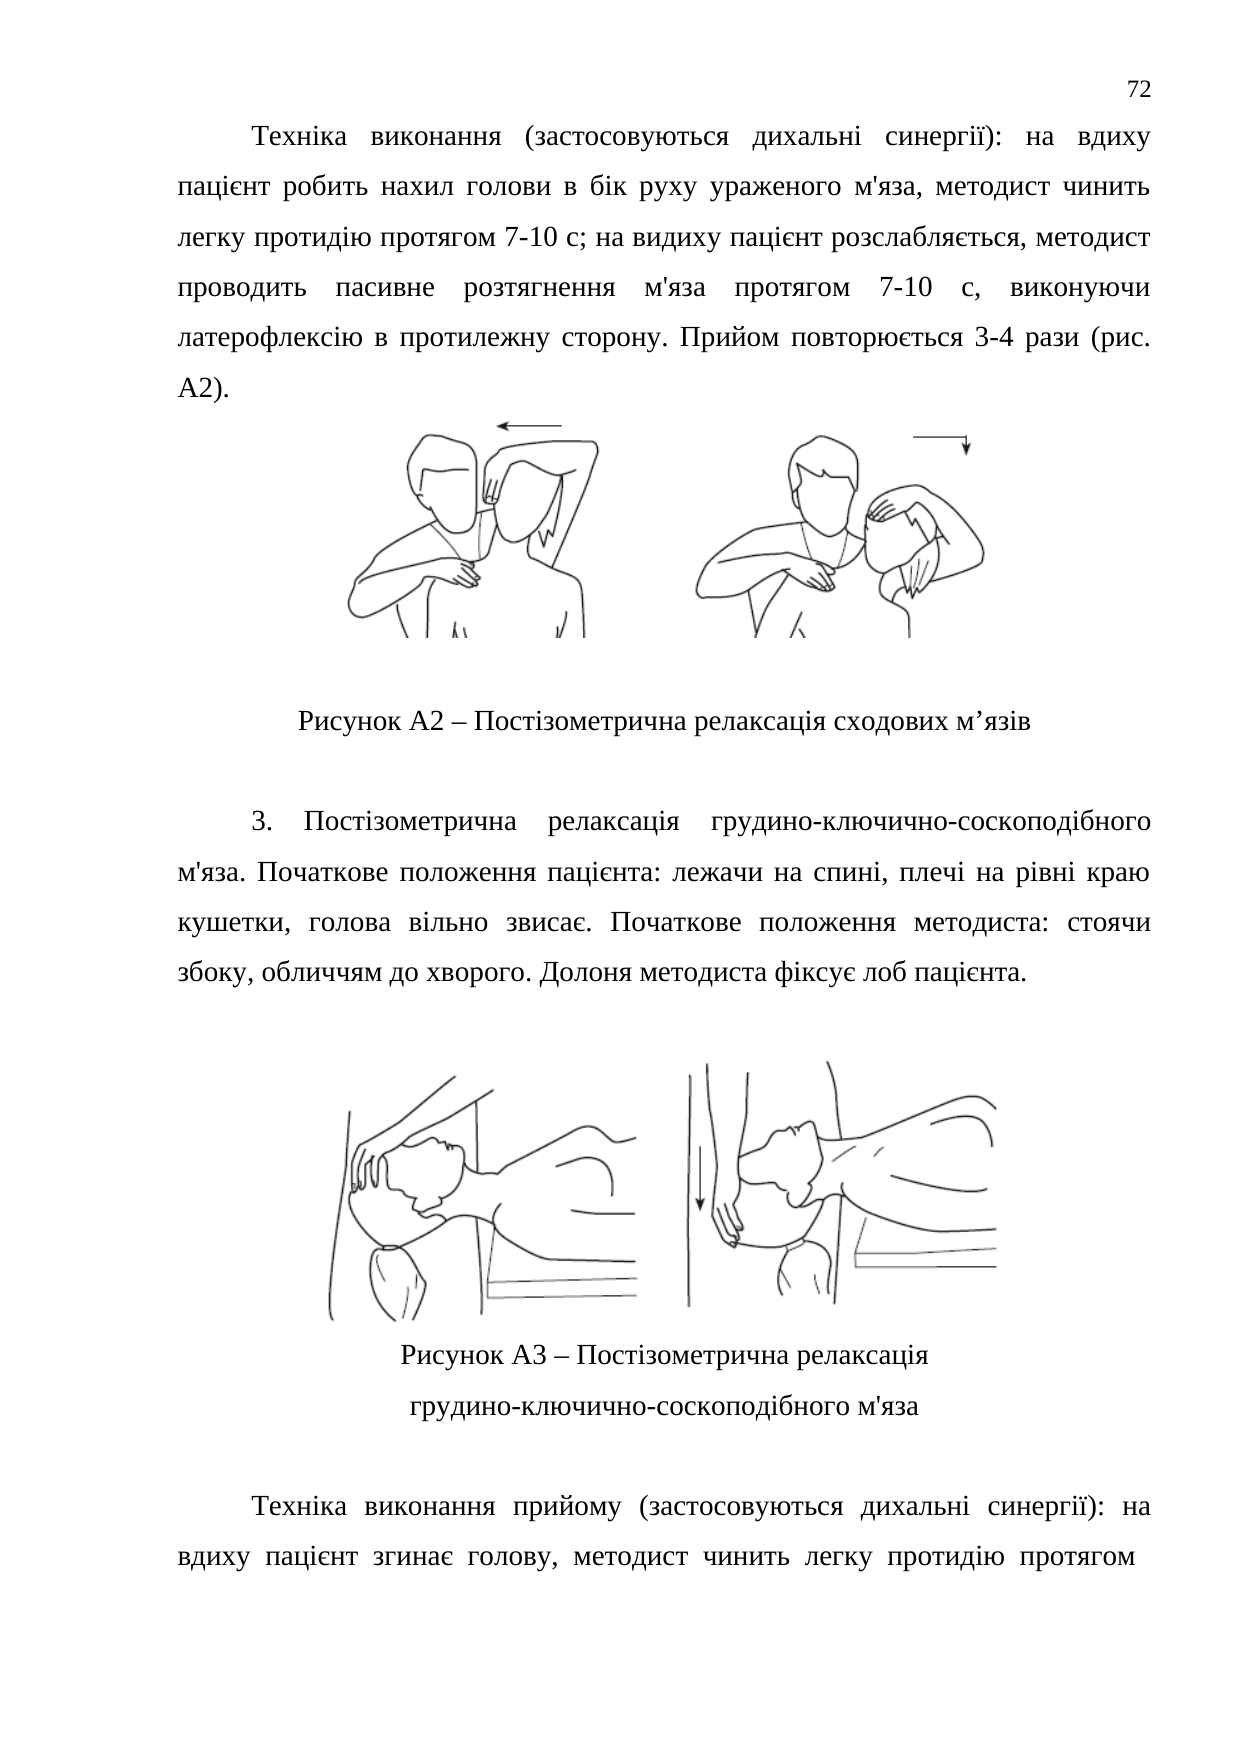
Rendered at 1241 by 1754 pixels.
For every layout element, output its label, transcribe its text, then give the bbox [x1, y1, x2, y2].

text грудино-ключично-соскоподібного м'яза [177, 1388, 1152, 1421]
text 3. Постізометрична релаксація грудино-ключично-соскоподібного м'яза. Початкове положення пацієнта: лежачи на спині, плечі на рівні краю кушетки, голова вільно звисає. Початкове положення методиста: стоячи збоку, обличчям до хворого. Долоня методиста фіксує лоб пацієнта. [177, 803, 1152, 988]
text Техніка виконання (застосовуються дихальні синергії): на вдиху пацієнт робить нахил голови в бік руху ураженого м'яза, методист чинить легку протидію протягом 7-10 с; на видиху пацієнт розслабляється, методист проводить пасивне розтягнення м'яза протягом 7-10 с, виконуючи латерофлексію в протилежну сторону. Прийом повторюється 3-4 рази (рис. А2). [177, 118, 1152, 403]
picture [322, 1055, 1007, 1323]
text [177, 1488, 1152, 1572]
text Рисунок А3 – Постізометрична релаксація [177, 1337, 1152, 1371]
text Рисунок А2 – Постізометрична релаксація сходових м’язів [177, 703, 1152, 736]
picture [342, 420, 987, 638]
